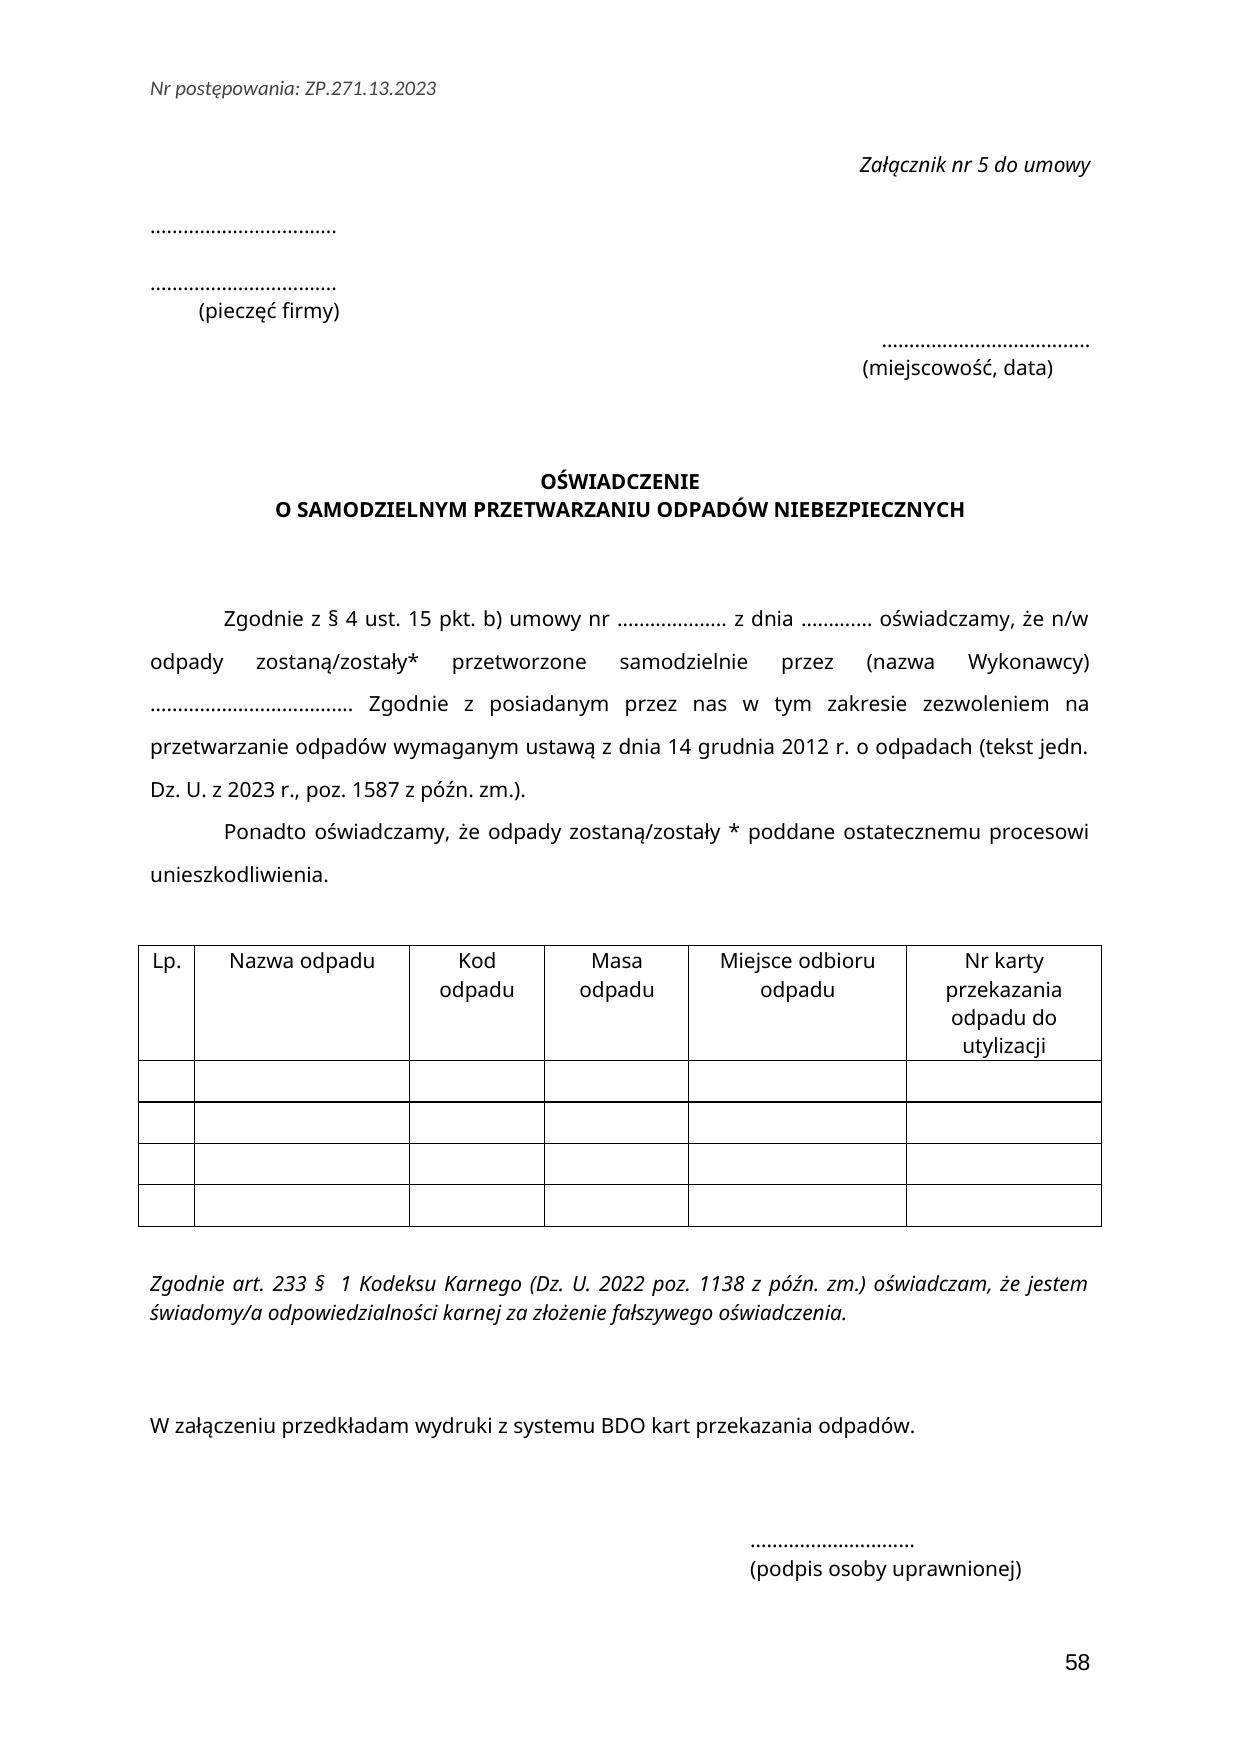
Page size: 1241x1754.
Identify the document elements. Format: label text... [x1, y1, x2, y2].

text O SAMODZIELNYM PRZETWARZANIU ODPADÓW NIEBEZPIECZNYCH [150, 495, 1090, 547]
table_header Nr karty przekazania odpadu do utylizacji [907, 946, 1101, 1060]
text ……………………………….. [150, 325, 1090, 353]
table_cell [410, 1103, 544, 1143]
table_header Kod odpadu [410, 946, 544, 1060]
text Załącznik nr 5 do umowy [150, 150, 1090, 178]
text (pieczęć firmy) [150, 296, 1090, 325]
table_cell [139, 1144, 194, 1184]
table_cell [545, 1061, 688, 1101]
table_cell [195, 1185, 409, 1226]
table_header Masa odpadu [545, 946, 688, 1060]
table_cell [195, 1103, 409, 1143]
table_cell [689, 1061, 906, 1101]
table_header Lp. [139, 946, 194, 1060]
table_cell [907, 1061, 1101, 1101]
table_cell [907, 1144, 1101, 1184]
text ………………………… [750, 1525, 1090, 1554]
table_cell [139, 1185, 194, 1226]
text Ponadto oświadczamy, że odpady zostaną/zostały * poddane ostatecznemu procesowi unieszkodliwienia. [150, 817, 1090, 888]
table_cell [195, 1144, 409, 1184]
table_header Nazwa odpadu [195, 946, 409, 1060]
text (podpis osoby uprawnionej) [750, 1554, 1090, 1582]
table_cell [689, 1144, 906, 1184]
table_cell [907, 1185, 1101, 1226]
text ……………………………. [150, 268, 1090, 296]
table_cell [410, 1144, 544, 1184]
text Zgodnie art. 233 § 1 Kodeksu Karnego (Dz. U. 2022 poz. 1138 z późn. zm.) oświadczam, że jestem świadomy/a odpowiedzialności karnej za złożenie fałszywego oświadczenia. [150, 1269, 1090, 1326]
table_cell [689, 1103, 906, 1143]
table_cell [139, 1061, 194, 1101]
table_header Miejsce odbioru odpadu [689, 946, 906, 1060]
table_cell [195, 1061, 409, 1101]
table_cell [139, 1103, 194, 1143]
table_cell [545, 1144, 688, 1184]
text OŚWIADCZENIE [150, 467, 1090, 495]
text W załączeniu przedkładam wydruki z systemu BDO kart przekazania odpadów. [150, 1412, 1090, 1440]
text ……………………………. [150, 211, 1090, 239]
table_cell [410, 1061, 544, 1101]
table_cell [545, 1103, 688, 1143]
text Zgodnie z § 4 ust. 15 pkt. b) umowy nr ……………….. z dnia ……….… oświadczamy, że n/w odpady zostaną/zostały* przetworzone samodzielnie przez (nazwa Wykonawcy) ………………………………. Zgodnie z posiadanym przez nas w tym zakresie zezwoleniem na przetwarzanie odpadów wymaganym ustawą z dnia 14 grudnia 2012 r. o odpadach (tekst jedn. Dz. U. z 2023 r., poz. 1587 z późn. zm.). [150, 604, 1090, 803]
table_cell [545, 1185, 688, 1226]
table_cell [410, 1185, 544, 1226]
table_cell [907, 1103, 1101, 1143]
text (miejscowość, data) [814, 353, 1090, 382]
table_cell [689, 1185, 906, 1226]
